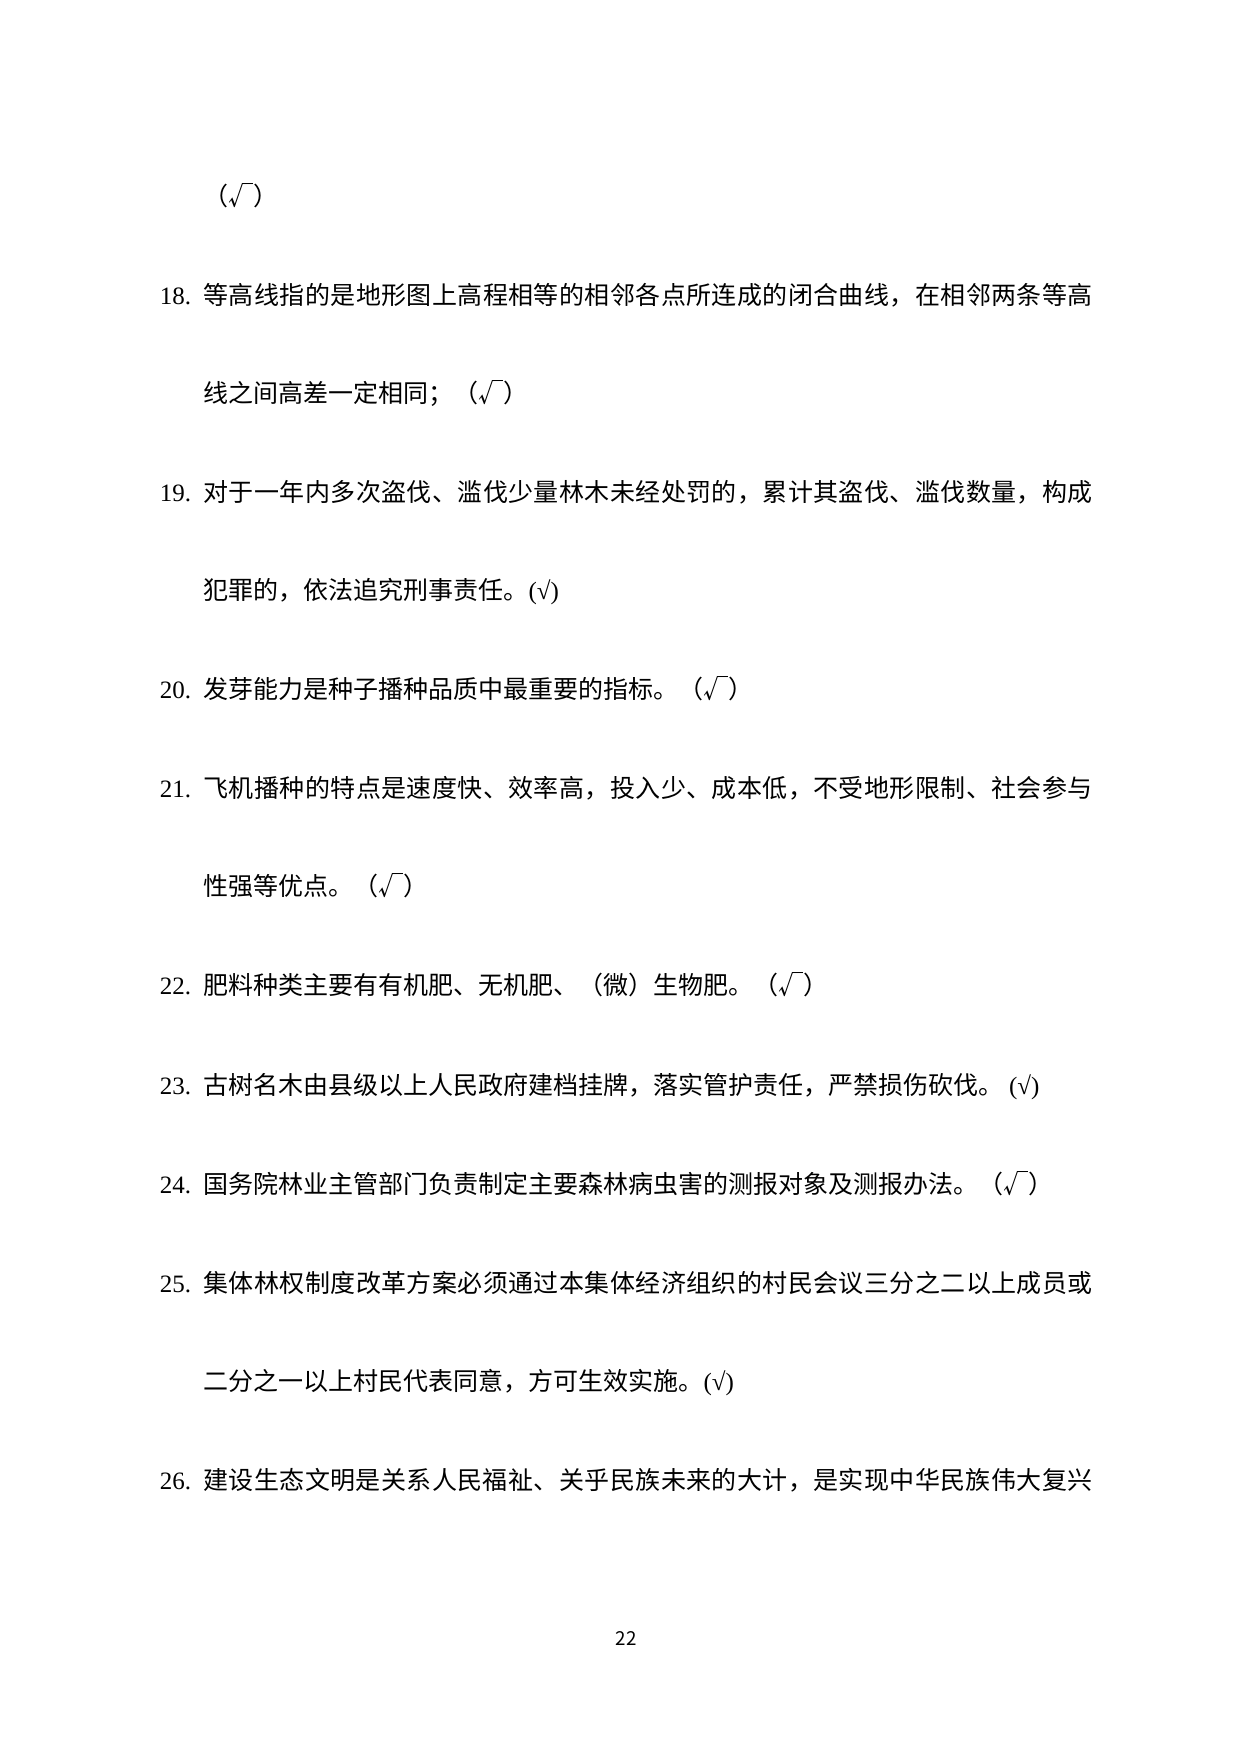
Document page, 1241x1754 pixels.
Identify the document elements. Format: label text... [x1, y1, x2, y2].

list 飞机播种的特点是速度快、效率高，投入少、成本低，不受地形限制、社会参与性强等优点。（√） [159, 754, 1092, 917]
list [159, 162, 1092, 227]
list 古树名木由县级以上人民政府建档挂牌，落实管护责任，严禁损伤砍伐。 (√) [159, 1051, 1092, 1116]
list 国务院林业主管部门负责制定主要森林病虫害的测报对象及测报办法。（√） [159, 1150, 1092, 1215]
list 发芽能力是种子播种品质中最重要的指标。（√） [159, 655, 1092, 720]
list 对于一年内多次盗伐、滥伐少量林木未经处罚的，累计其盗伐、滥伐数量，构成犯罪的，依法追究刑事责任。(√) [159, 458, 1092, 621]
list 集体林权制度改革方案必须通过本集体经济组织的村民会议三分之二以上成员或二分之一以上村民代表同意，方可生效实施。(√) [159, 1249, 1092, 1412]
list 等高线指的是地形图上高程相等的相邻各点所连成的闭合曲线，在相邻两条等高线之间高差一定相同；（√） [159, 261, 1092, 424]
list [159, 1446, 1092, 1511]
list 肥料种类主要有有机肥、无机肥、（微）生物肥。（√） [159, 951, 1092, 1016]
